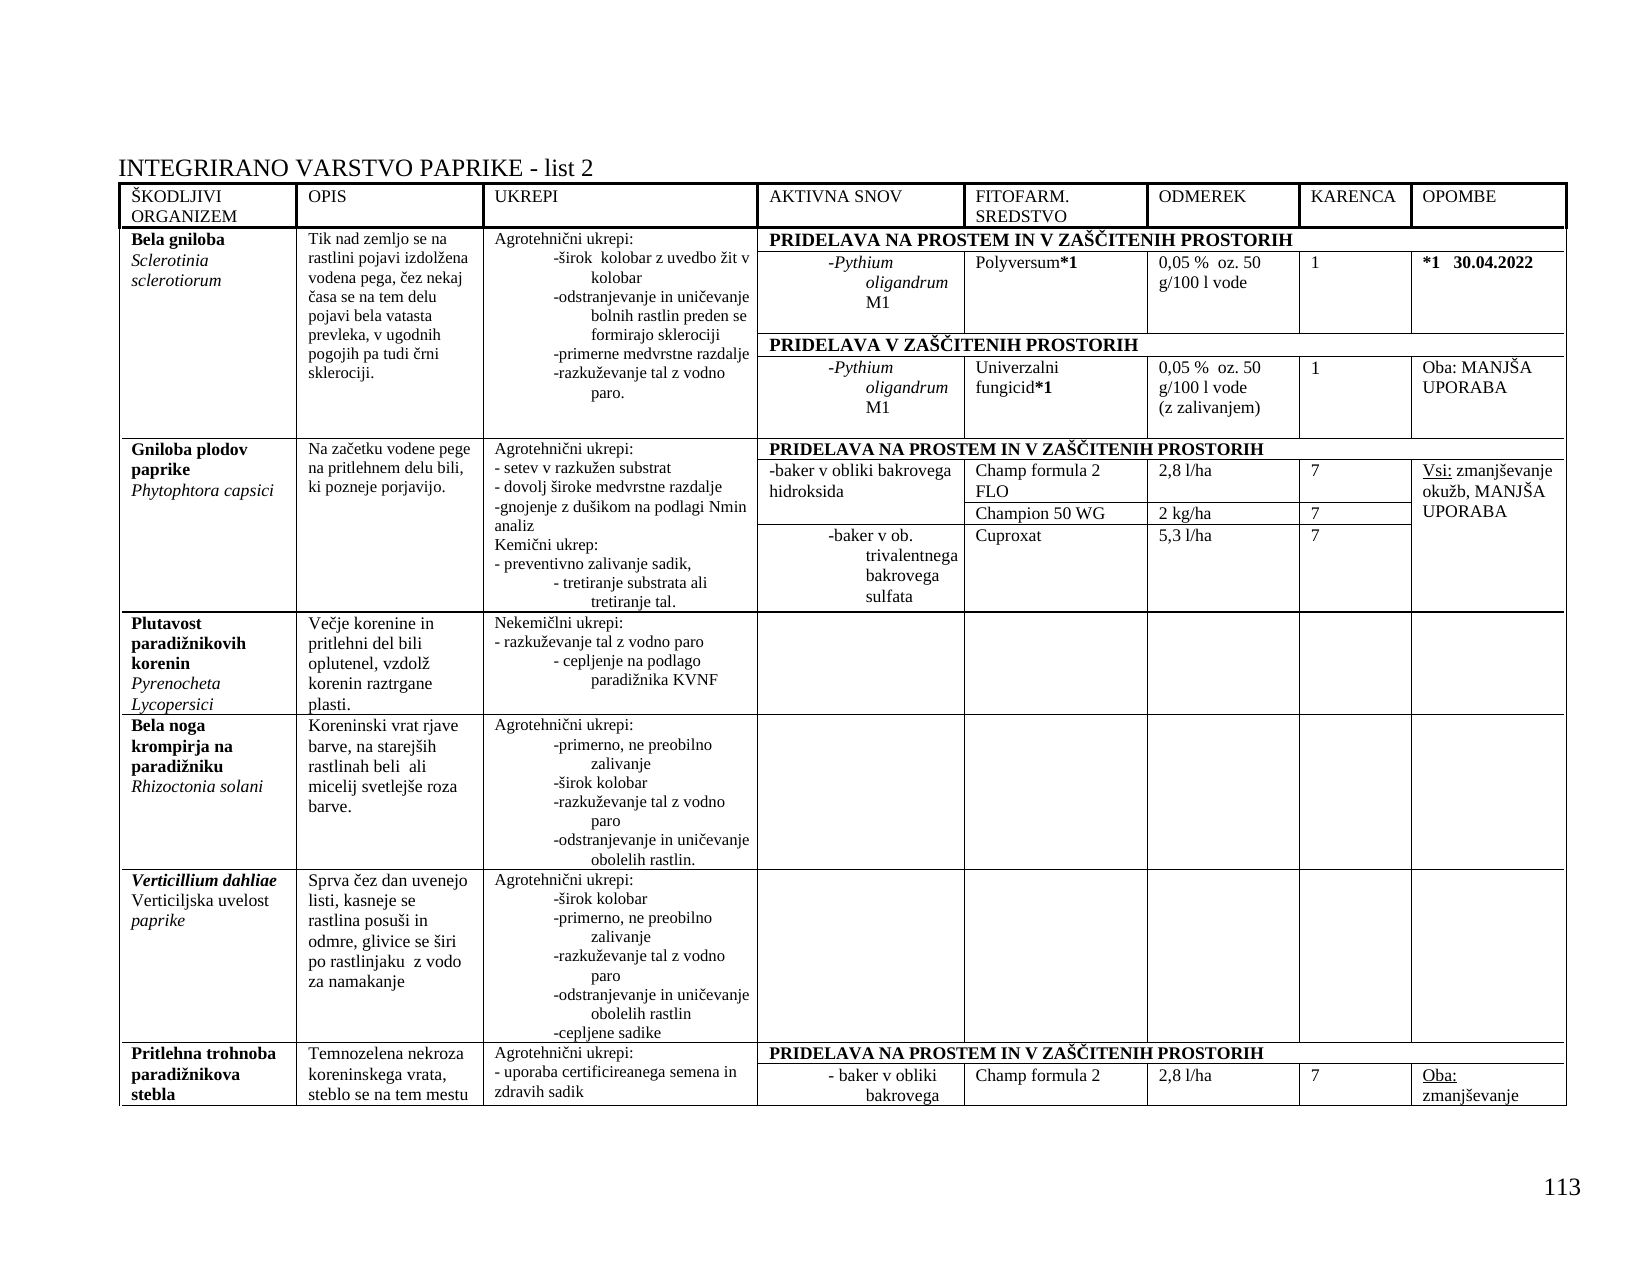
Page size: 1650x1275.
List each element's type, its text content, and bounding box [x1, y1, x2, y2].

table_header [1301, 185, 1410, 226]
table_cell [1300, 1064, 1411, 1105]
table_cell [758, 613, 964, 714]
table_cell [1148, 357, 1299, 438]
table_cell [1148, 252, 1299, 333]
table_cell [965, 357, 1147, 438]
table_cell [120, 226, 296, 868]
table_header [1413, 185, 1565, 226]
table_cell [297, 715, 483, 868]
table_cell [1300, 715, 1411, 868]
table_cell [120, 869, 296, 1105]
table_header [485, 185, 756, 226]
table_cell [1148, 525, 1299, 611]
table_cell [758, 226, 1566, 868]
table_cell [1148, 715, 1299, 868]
text INTEGRIRANO VARSTVO PAPRIKE - list 2 [118, 153, 1581, 182]
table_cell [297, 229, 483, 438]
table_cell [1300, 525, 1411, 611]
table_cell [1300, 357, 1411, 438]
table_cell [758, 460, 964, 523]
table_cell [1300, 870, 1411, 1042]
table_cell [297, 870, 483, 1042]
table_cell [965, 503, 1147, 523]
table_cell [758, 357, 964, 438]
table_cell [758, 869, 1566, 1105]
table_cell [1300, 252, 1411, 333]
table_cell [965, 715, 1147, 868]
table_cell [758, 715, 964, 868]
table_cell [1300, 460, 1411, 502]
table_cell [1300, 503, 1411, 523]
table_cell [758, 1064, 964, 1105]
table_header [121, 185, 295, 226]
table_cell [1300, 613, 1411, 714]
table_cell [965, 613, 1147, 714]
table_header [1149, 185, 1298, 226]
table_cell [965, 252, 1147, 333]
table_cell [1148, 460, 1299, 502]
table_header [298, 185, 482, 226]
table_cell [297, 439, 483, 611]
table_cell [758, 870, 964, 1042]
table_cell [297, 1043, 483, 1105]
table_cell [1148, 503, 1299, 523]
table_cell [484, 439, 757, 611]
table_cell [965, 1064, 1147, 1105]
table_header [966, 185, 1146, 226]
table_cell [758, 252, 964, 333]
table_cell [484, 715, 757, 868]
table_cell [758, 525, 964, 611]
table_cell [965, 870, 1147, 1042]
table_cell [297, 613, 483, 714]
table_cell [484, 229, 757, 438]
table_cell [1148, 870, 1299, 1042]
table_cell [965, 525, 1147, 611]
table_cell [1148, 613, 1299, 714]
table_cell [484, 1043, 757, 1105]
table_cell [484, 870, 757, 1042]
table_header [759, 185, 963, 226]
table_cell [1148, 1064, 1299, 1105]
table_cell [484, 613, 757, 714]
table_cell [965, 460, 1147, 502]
